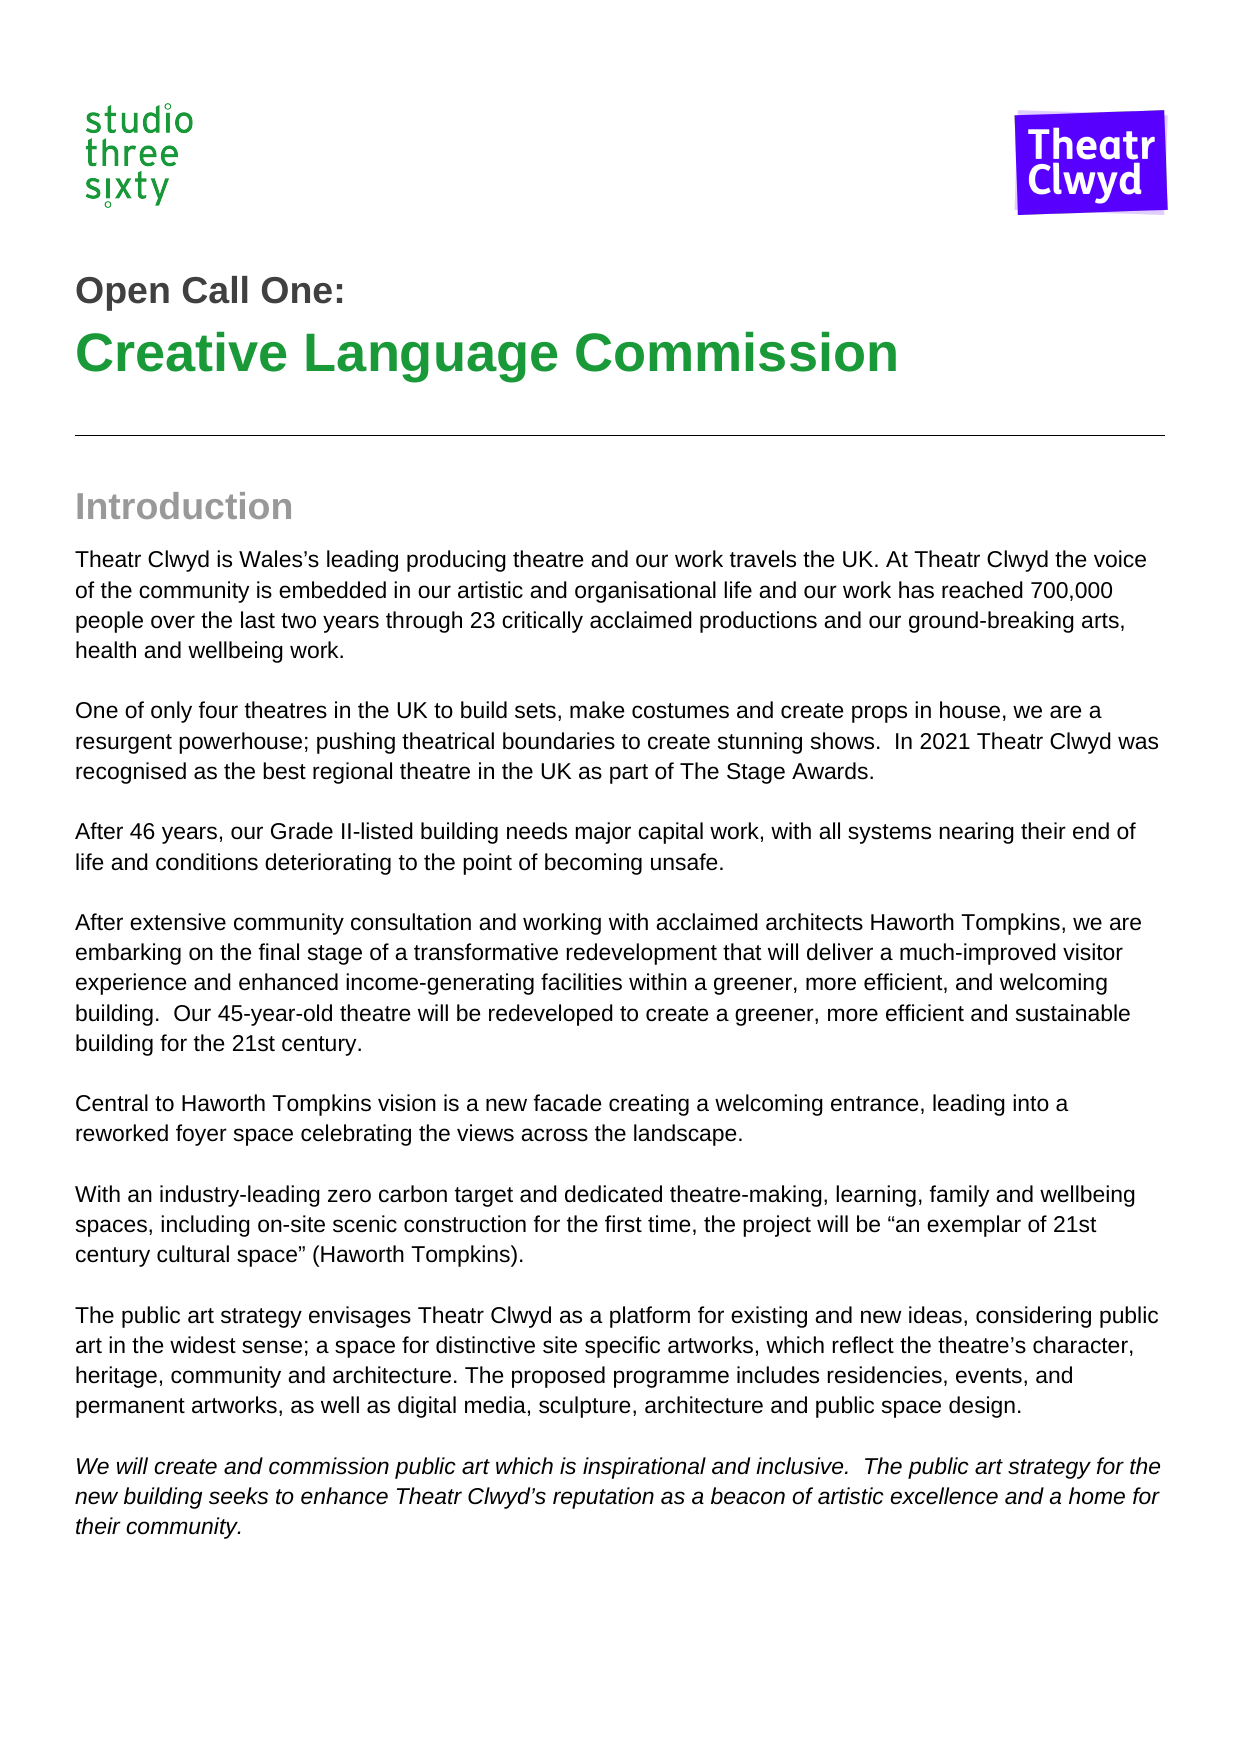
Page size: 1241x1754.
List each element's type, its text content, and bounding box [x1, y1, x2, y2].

text One of only four theatres in the UK to build sets, make costumes and create props in house, we are a resurgent powerhouse; pushing theatrical boundaries to create stunning shows. In 2021 Theatr Clwyd was recognised as the best regional theatre in the UK as part of The Stage Awards. [75, 697, 1165, 784]
subtitle Introduction [75, 484, 1165, 527]
picture [1007, 103, 1177, 226]
picture [85, 103, 193, 208]
text Central to Haworth Tompkins vision is a new facade creating a welcoming entrance, leading into a reworked foyer space celebrating the views across the landscape. [75, 1090, 1165, 1147]
text After extensive community consultation and working with acclaimed architects Haworth Tompkins, we are embarking on the final stage of a transformative redevelopment that will deliver a much-improved visitor experience and enhanced income-generating facilities within a greener, more efficient, and welcoming building. Our 45-year-old theatre will be redeveloped to create a greener, more efficient and sustainable building for the 21st century. [75, 909, 1165, 1056]
text The public art strategy envisages Theatr Clwyd as a platform for existing and new ideas, considering public art in the widest sense; a space for distinctive site specific artworks, which reflect the theatre’s character, heritage, community and architecture. The proposed programme includes residencies, events, and permanent artworks, as well as digital media, sculpture, architecture and public space design. [75, 1302, 1165, 1419]
text With an industry-leading zero carbon target and dedicated theatre-making, learning, family and wellbeing spaces, including on-site scenic construction for the first time, the project will be “an exemplar of 21st century cultural space” (Haworth Tompkins). [75, 1181, 1165, 1268]
text After 46 years, our Grade II-listed building needs major capital work, with all systems nearing their end of life and conditions deteriorating to the point of becoming unsafe. [75, 818, 1165, 875]
text We will create and commission public art which is inspirational and inclusive. The public art strategy for the new building seeks to enhance Theatr Clwyd’s reputation as a beacon of artistic excellence and a home for their community. [75, 1453, 1165, 1539]
subtitle Open Call One: Creative Language Commission [75, 268, 1165, 435]
text Theatr Clwyd is Wales’s leading producing theatre and our work travels the UK. At Theatr Clwyd the voice of the community is embedded in our artistic and organisational life and our work has reached 700,000 people over the last two years through 23 critically acclaimed productions and our ground-breaking arts, health and wellbeing work. [75, 546, 1165, 663]
